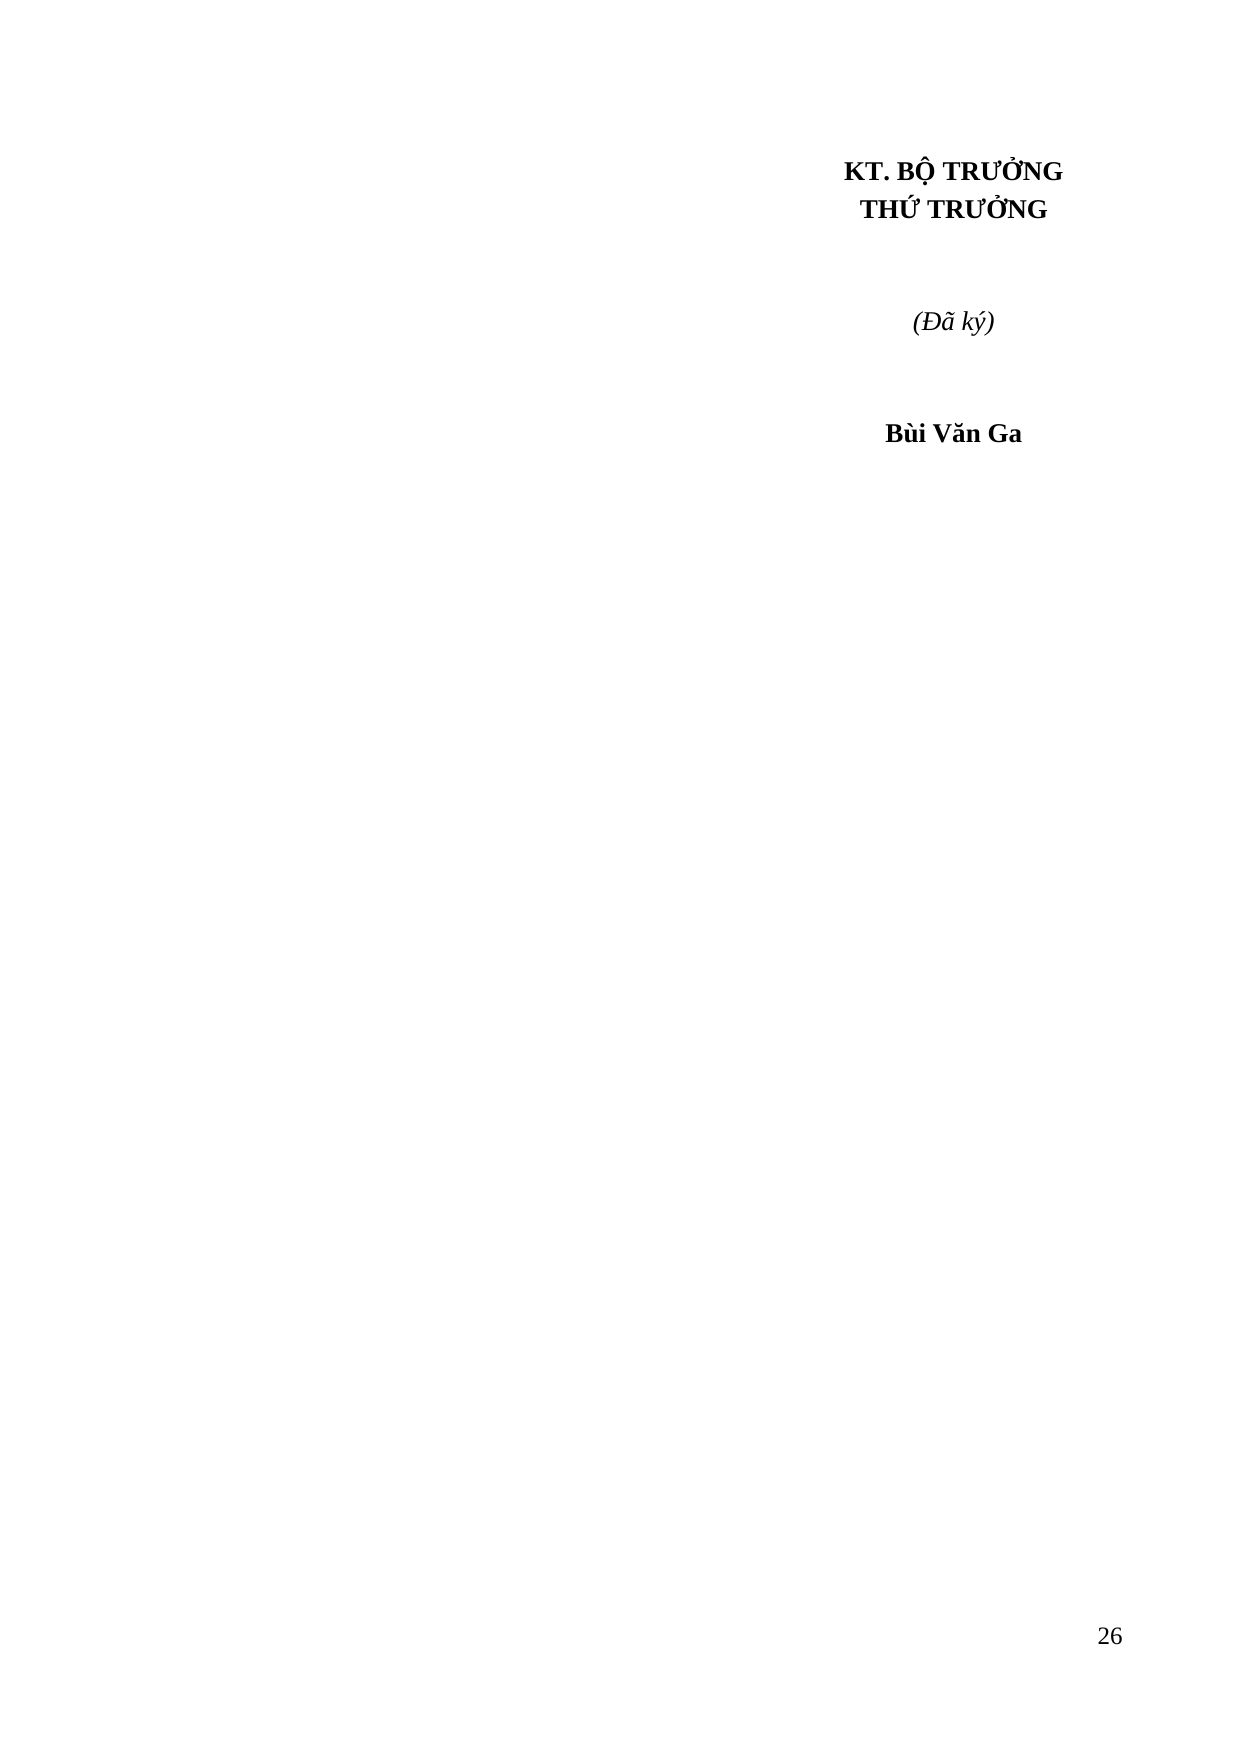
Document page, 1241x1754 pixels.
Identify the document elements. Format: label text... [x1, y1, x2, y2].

text (Đã ký) [148, 305, 1122, 336]
text Bùi Văn Ga [148, 411, 1122, 451]
text KT. BỘ TRƯỞNG [148, 156, 1122, 187]
text THỨ TRƯỞNG [148, 193, 1122, 224]
